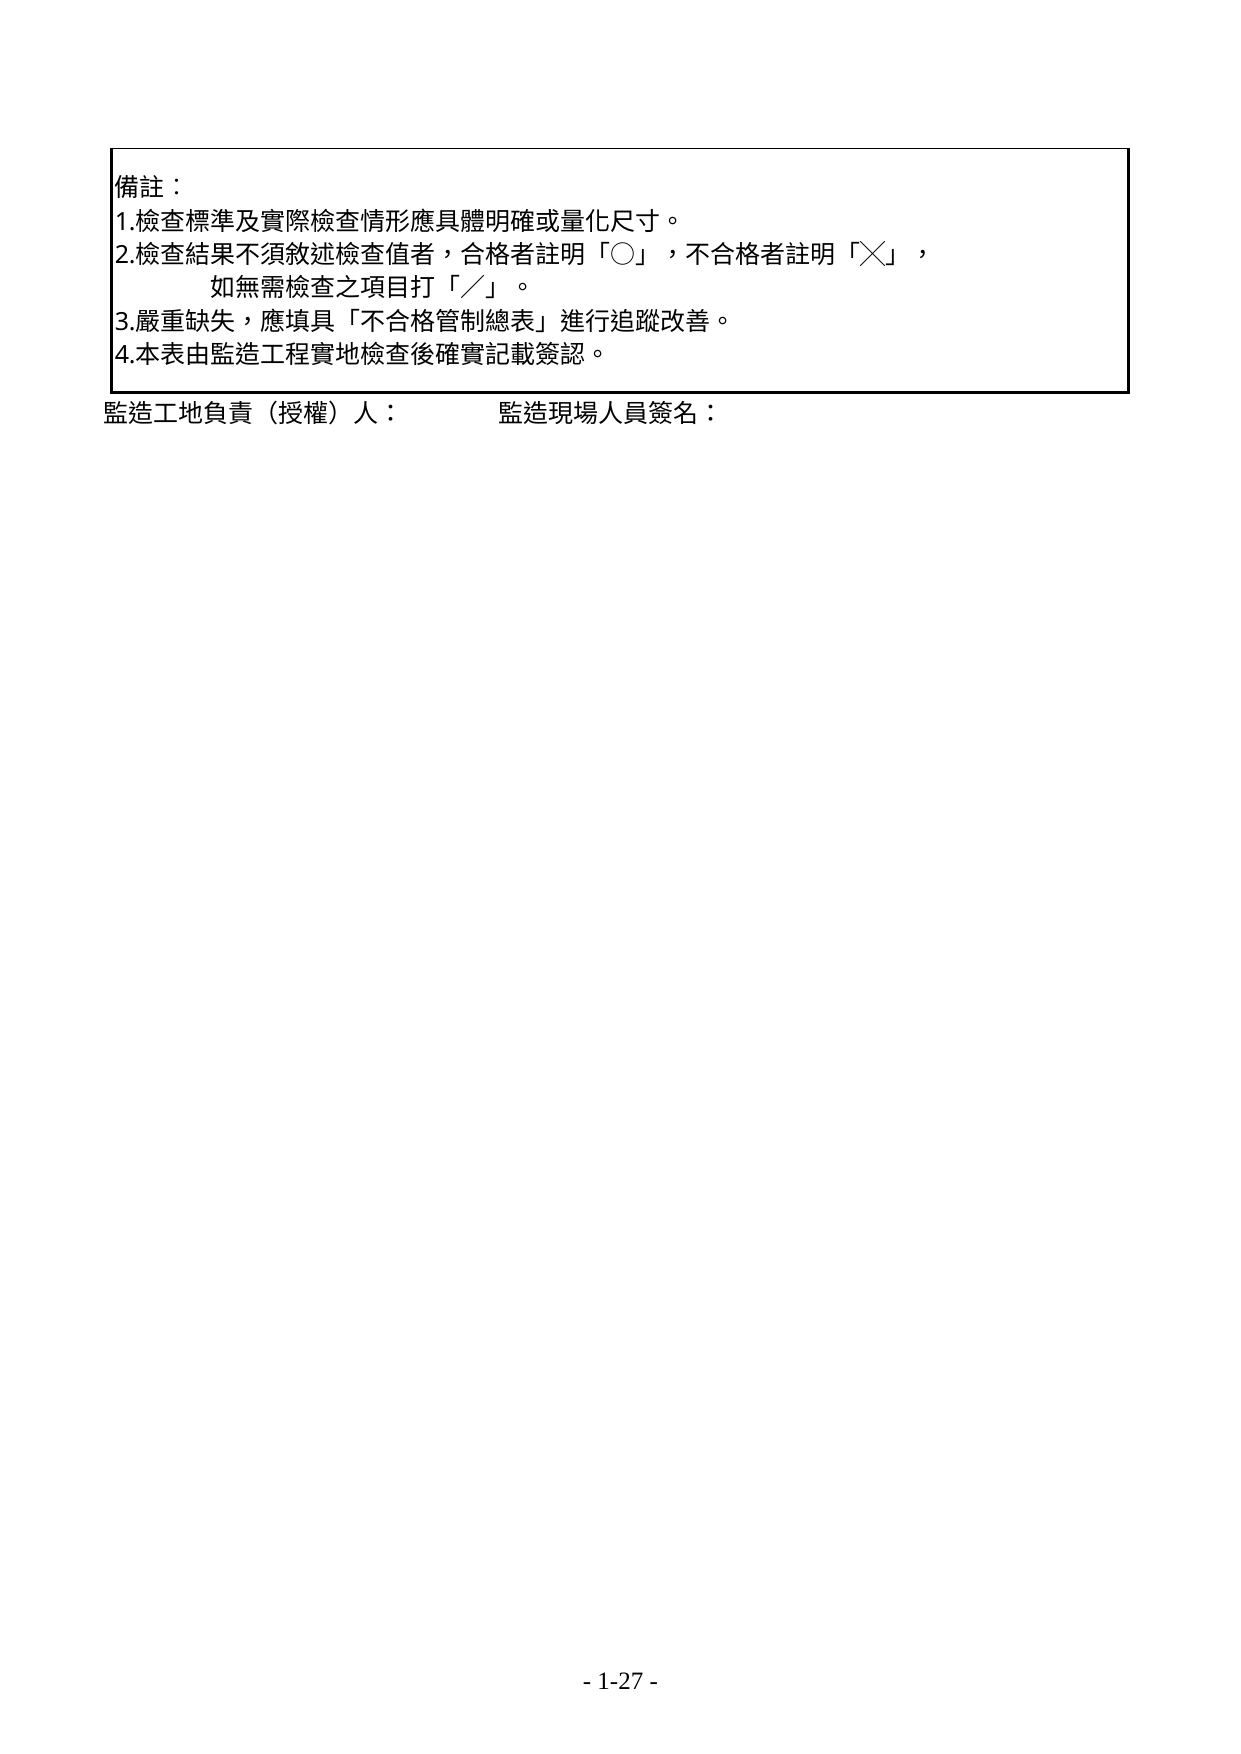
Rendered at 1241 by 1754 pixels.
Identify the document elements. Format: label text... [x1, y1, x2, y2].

table_cell 備註︰ 1.檢查標準及實際檢查情形應具體明確或量化尺寸。 2.檢查結果不須敘述檢查值者，合格者註明「○」，不合格者註明「╳」， 如無需檢查之項目打「／」。 3.嚴重缺失，應填具「不合格管制總表」進行追蹤改善。 4.本表由監造工程實地檢查後確實記載簽認。 [113, 149, 1127, 391]
text 監造工地負責（授權）人： 監造現場人員簽名： [103, 394, 1092, 430]
